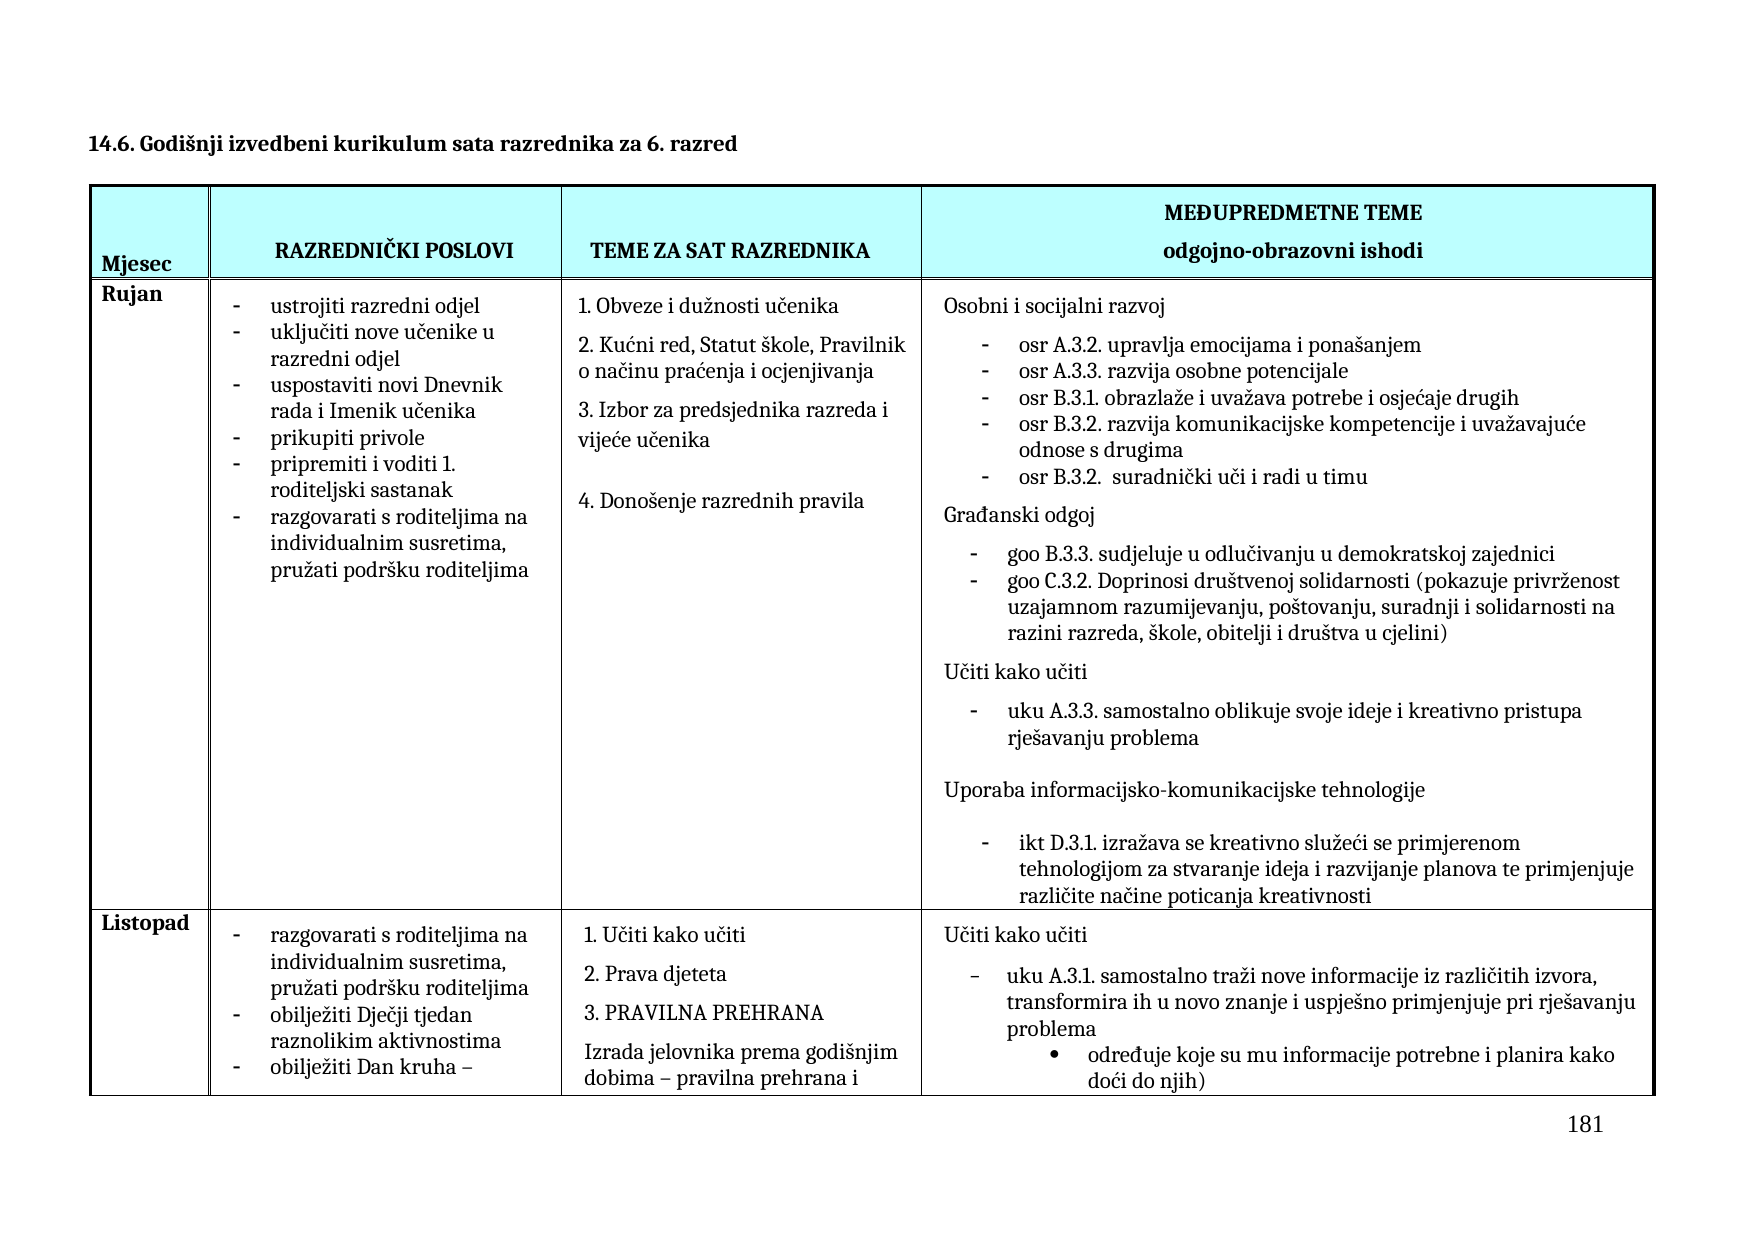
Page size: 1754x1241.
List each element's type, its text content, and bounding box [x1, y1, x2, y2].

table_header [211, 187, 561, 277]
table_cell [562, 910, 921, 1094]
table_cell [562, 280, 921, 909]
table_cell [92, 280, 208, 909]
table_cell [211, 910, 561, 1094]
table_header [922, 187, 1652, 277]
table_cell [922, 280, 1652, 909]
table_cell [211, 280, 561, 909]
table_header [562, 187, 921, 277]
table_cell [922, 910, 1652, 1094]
text 14.6. Godišnji izvedbeni kurikulum sata razrednika za 6. razred [89, 131, 1604, 157]
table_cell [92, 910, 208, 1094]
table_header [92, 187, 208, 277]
